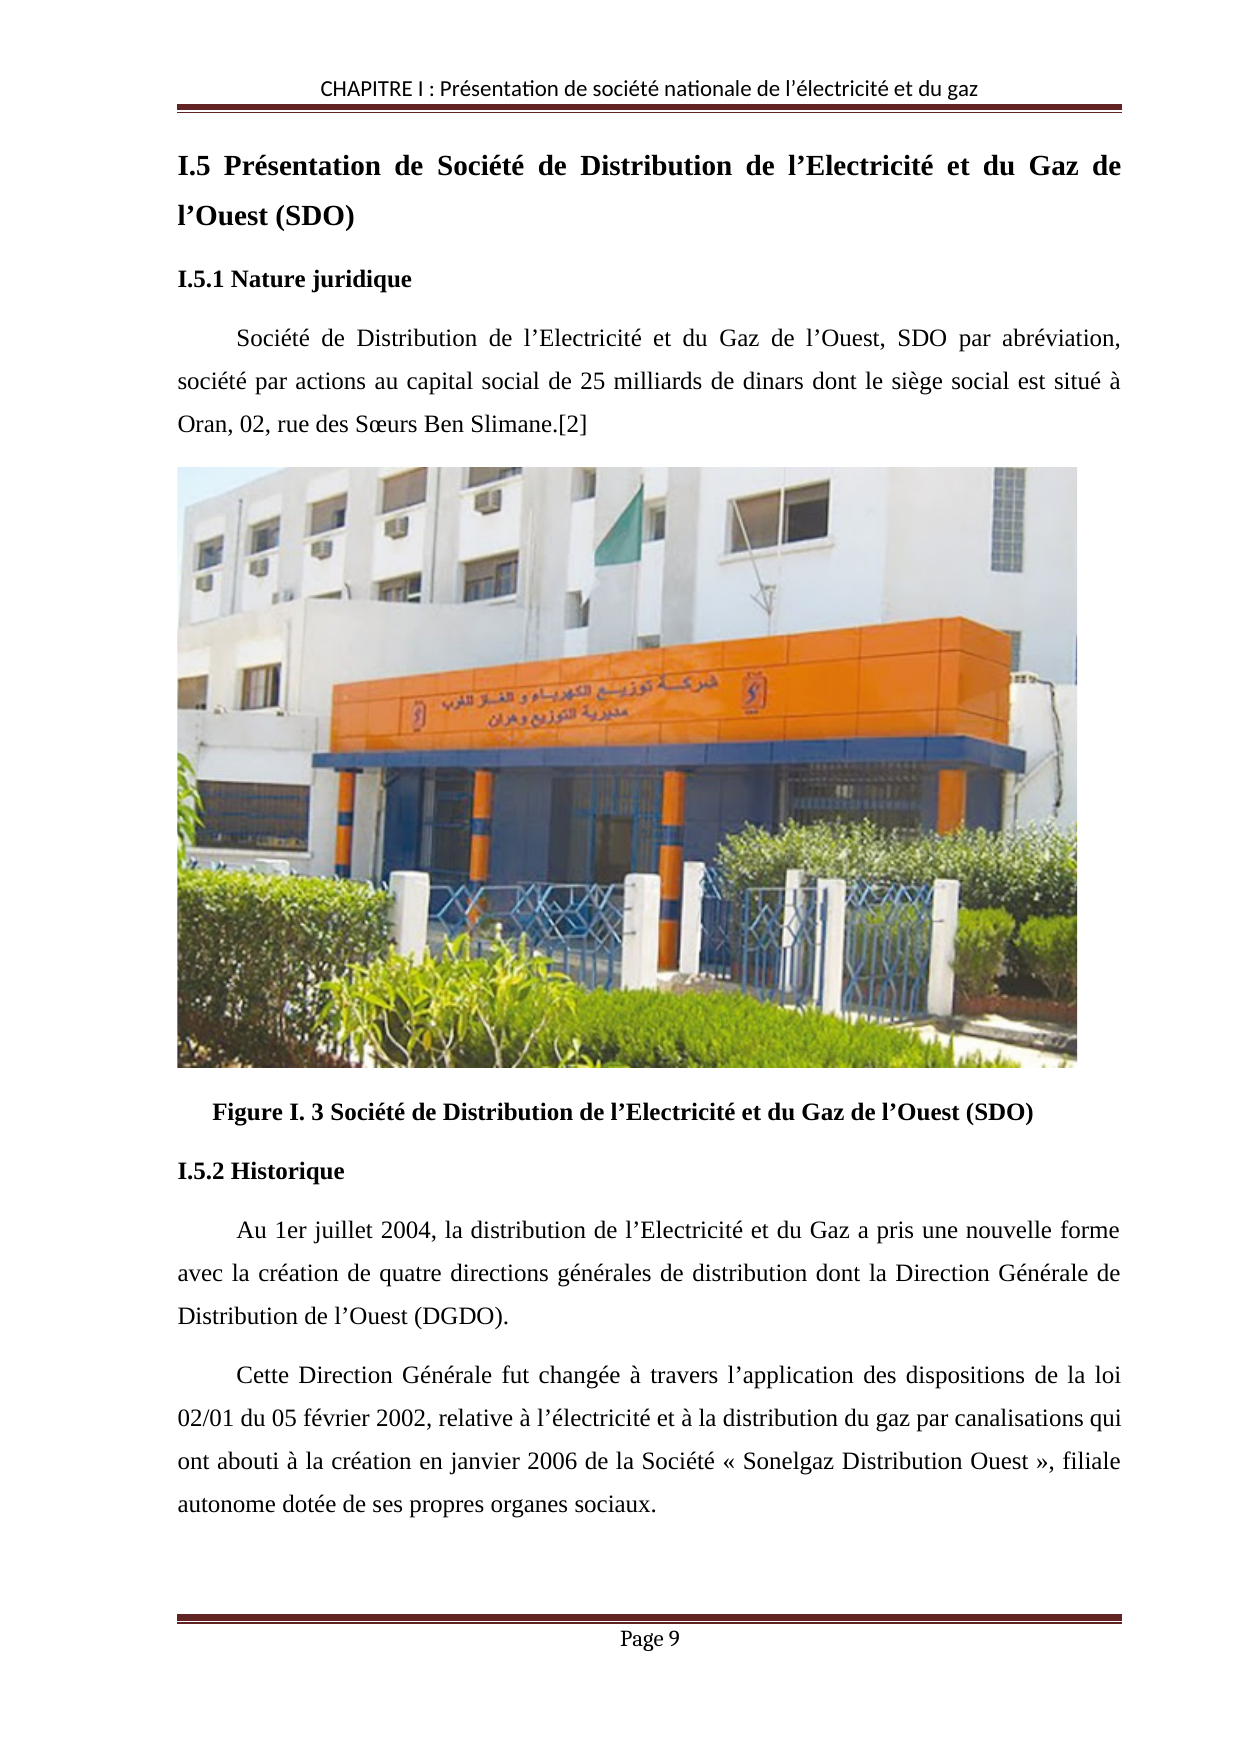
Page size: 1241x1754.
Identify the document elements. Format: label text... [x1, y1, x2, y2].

picture [177, 467, 1078, 1068]
text Société de Distribution de l’Electricité et du Gaz de l’Ouest, SDO par abréviation, société par actions au capital social de 25 milliards de dinars dont le siège social est situé à Oran, 02, rue des Sœurs Ben Slimane.[2] [177, 323, 1122, 438]
text Figure I. 3 Société de Distribution de l’Electricité et du Gaz de l’Ouest (SDO) [177, 1097, 1122, 1126]
text I.5.2 Historique [177, 1156, 1122, 1185]
text Cette Direction Générale fut changée à travers l’application des dispositions de la loi 02/01 du 05 février 2002, relative à l’électricité et à la distribution du gaz par canalisations qui ont abouti à la création en janvier 2006 de la Société « Sonelgaz Distribution Ouest », filiale autonome dotée de ses propres organes sociaux. [177, 1360, 1122, 1518]
text I.5 Présentation de Société de Distribution de l’Electricité et du Gaz de l’Ouest (SDO) [177, 148, 1122, 232]
text Au 1er juillet 2004, la distribution de l’Electricité et du Gaz a pris une nouvelle forme avec la création de quatre directions générales de distribution dont la Direction Générale de Distribution de l’Ouest (DGDO). [177, 1215, 1122, 1330]
text I.5.1 Nature juridique [177, 264, 1122, 293]
